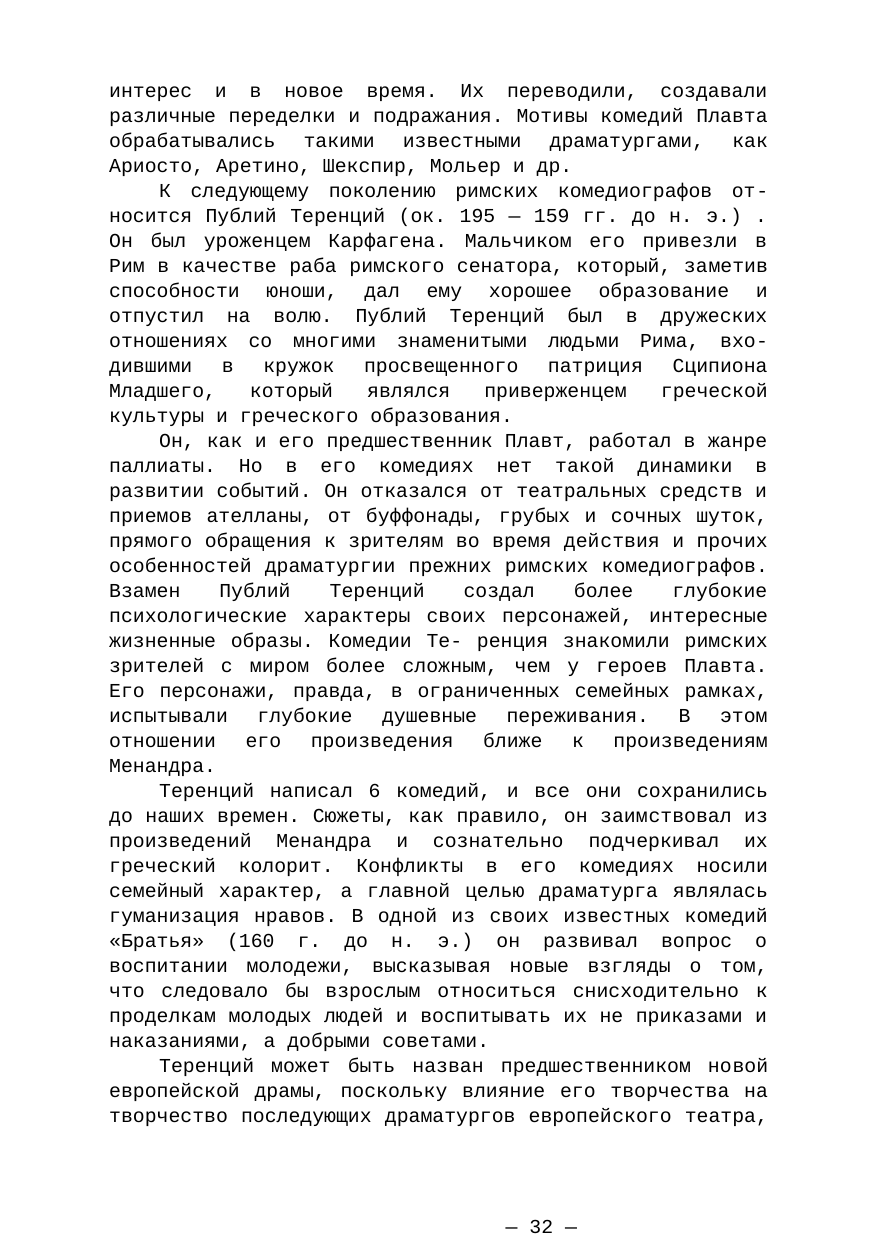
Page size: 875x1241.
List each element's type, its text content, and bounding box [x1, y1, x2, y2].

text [109, 1053, 768, 1128]
text К следующему поколению римских комедиографов относится Публий Теренций (ок. 195 — 159 гг. до н. э.) . Он был уроженцем Карфагена. Мальчиком его привезли в Рим в качестве раба римского сенатора, который, заметив способности юноши, дал ему хорошее образование и отпустил на волю. Публий Теренций был в дружеских отношениях со многими знаменитыми людьми Рима, входившими в кружок просвещенного патриция Сципиона Младшего, который являлся приверженцем греческой культуры и греческого образования. [109, 178, 768, 428]
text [109, 78, 768, 178]
text Он, как и его предшественник Плавт, работал в жанре паллиаты. Но в его комедиях нет такой динамики в развитии событий. Он отказался от театральных средств и приемов ателланы, от буффонады, грубых и сочных шуток, прямого обращения к зрителям во время действия и прочих особенностей драматургии прежних римских комедиографов. Взамен Публий Теренций создал более глубокие психологические характеры своих персонажей, интересные жизненные образы. Комедии Те- ренция знакомили римских зрителей с миром более сложным, чем у героев Плавта. Его персонажи, правда, в ограниченных семейных рамках, испытывали глубокие душевные переживания. В этом отношении его произведения ближе к произведениям Менандра. [109, 428, 768, 778]
text Теренций написал 6 комедий, и все они сохранились до наших времен. Сюжеты, как правило, он заимствовал из произведений Менандра и сознательно подчеркивал их греческий колорит. Конфликты в его комедиях носили семейный характер, а главной целью драматурга являлась гуманизация нравов. В одной из своих известных комедий «Братья» (160 г. до н. э.) он развивал вопрос о воспитании молодежи, высказывая новые взгляды о том, что следовало бы взрослым относиться снисходительно к проделкам молодых людей и воспитывать их не приказами и наказаниями, а добрыми советами. [109, 778, 768, 1053]
